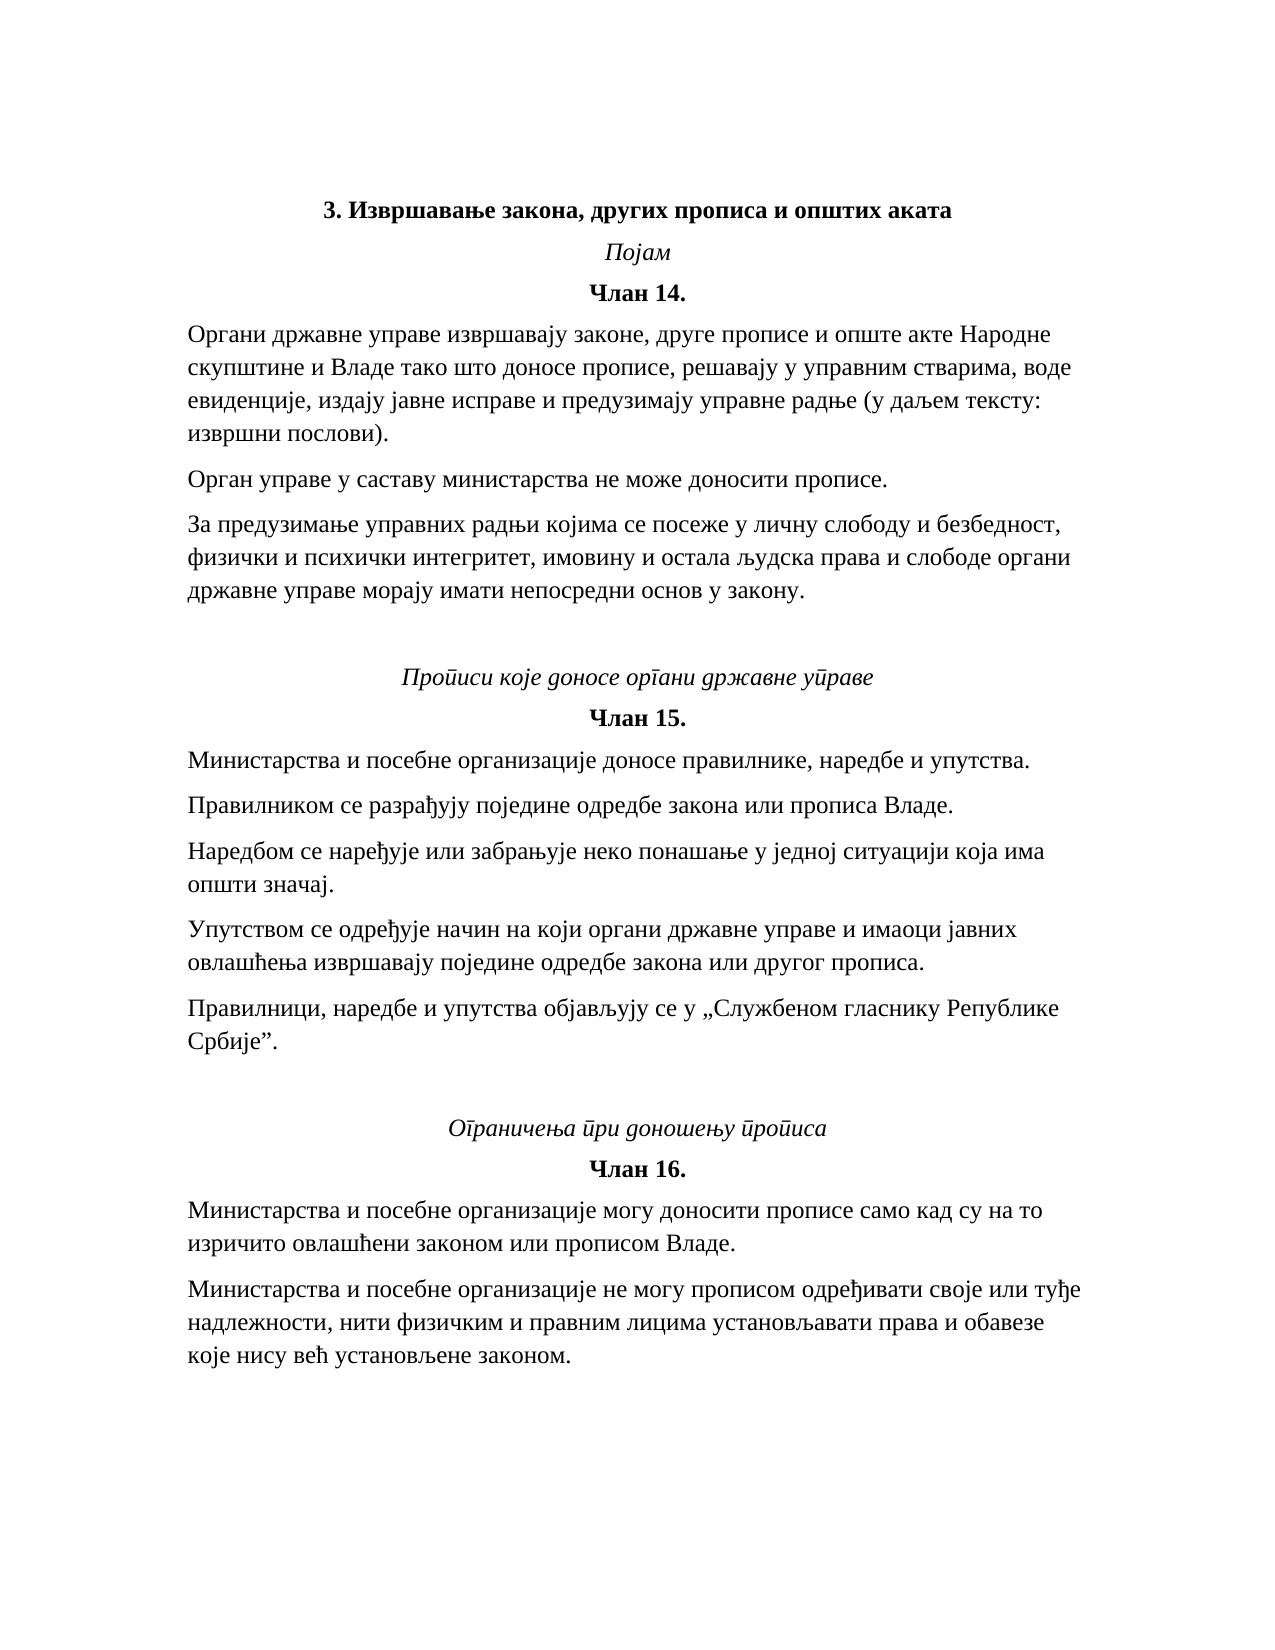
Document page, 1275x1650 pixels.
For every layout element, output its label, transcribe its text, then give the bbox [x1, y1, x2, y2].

text Министарства и посебне организације доносе правилнике, наредбе и упутства. [187, 745, 1087, 773]
text Министарства и посебне организације не могу прописом одређивати своје или туђе надлежности, нити физичким и правним лицима установљавати права и обавезе које нису већ установљене законом. [187, 1274, 1087, 1368]
text Члан 15. [262, 703, 1012, 732]
text Појам [217, 237, 1057, 266]
text Наредбом се наређује или забрањује неко понашање у једној ситуацији која има општи значај. [187, 836, 1087, 897]
text Ограничења при доношењу прописа [217, 1113, 1057, 1141]
text Органи државне управе извршавају законе, друге прописе и опште акте Народне скупштине и Владе тако што доносе прописе, решавају у управним стварима, воде евиденције, издају јавне исправе и предузимају управне радње (у даљем тексту: извршни послови). [187, 319, 1087, 447]
text 3. Извршавање закона, других прописа и општих аката [262, 196, 1012, 224]
text Упутством се одређује начин на који органи државне управе и имаоци јавних овлашћења извршавају поједине одредбе закона или другог прописа. [187, 914, 1087, 976]
text Правилником се разрађују поједине одредбе закона или прописа Владе. [187, 790, 1087, 819]
text Прописи које доносе органи државне управе [217, 662, 1057, 691]
text Орган управе у саставу министарства не може доносити прописе. [187, 464, 1087, 493]
text Члан 16. [262, 1154, 1012, 1183]
text Члан 14. [262, 278, 1012, 307]
text Министарства и посебне организације могу доносити прописе само кад су на то изричито овлашћени законом или прописом Владе. [187, 1195, 1087, 1257]
text Правилници, наредбе и упутства објављују се у „Службеном гласнику Републике Србије”. [187, 993, 1087, 1054]
text За предузимање управних радњи којима се посеже у личну слободу и безбедност, физички и психички интегритет, имовину и остала људска права и слободе органи државне управе морају имати непосредни основ у закону. [187, 509, 1087, 604]
